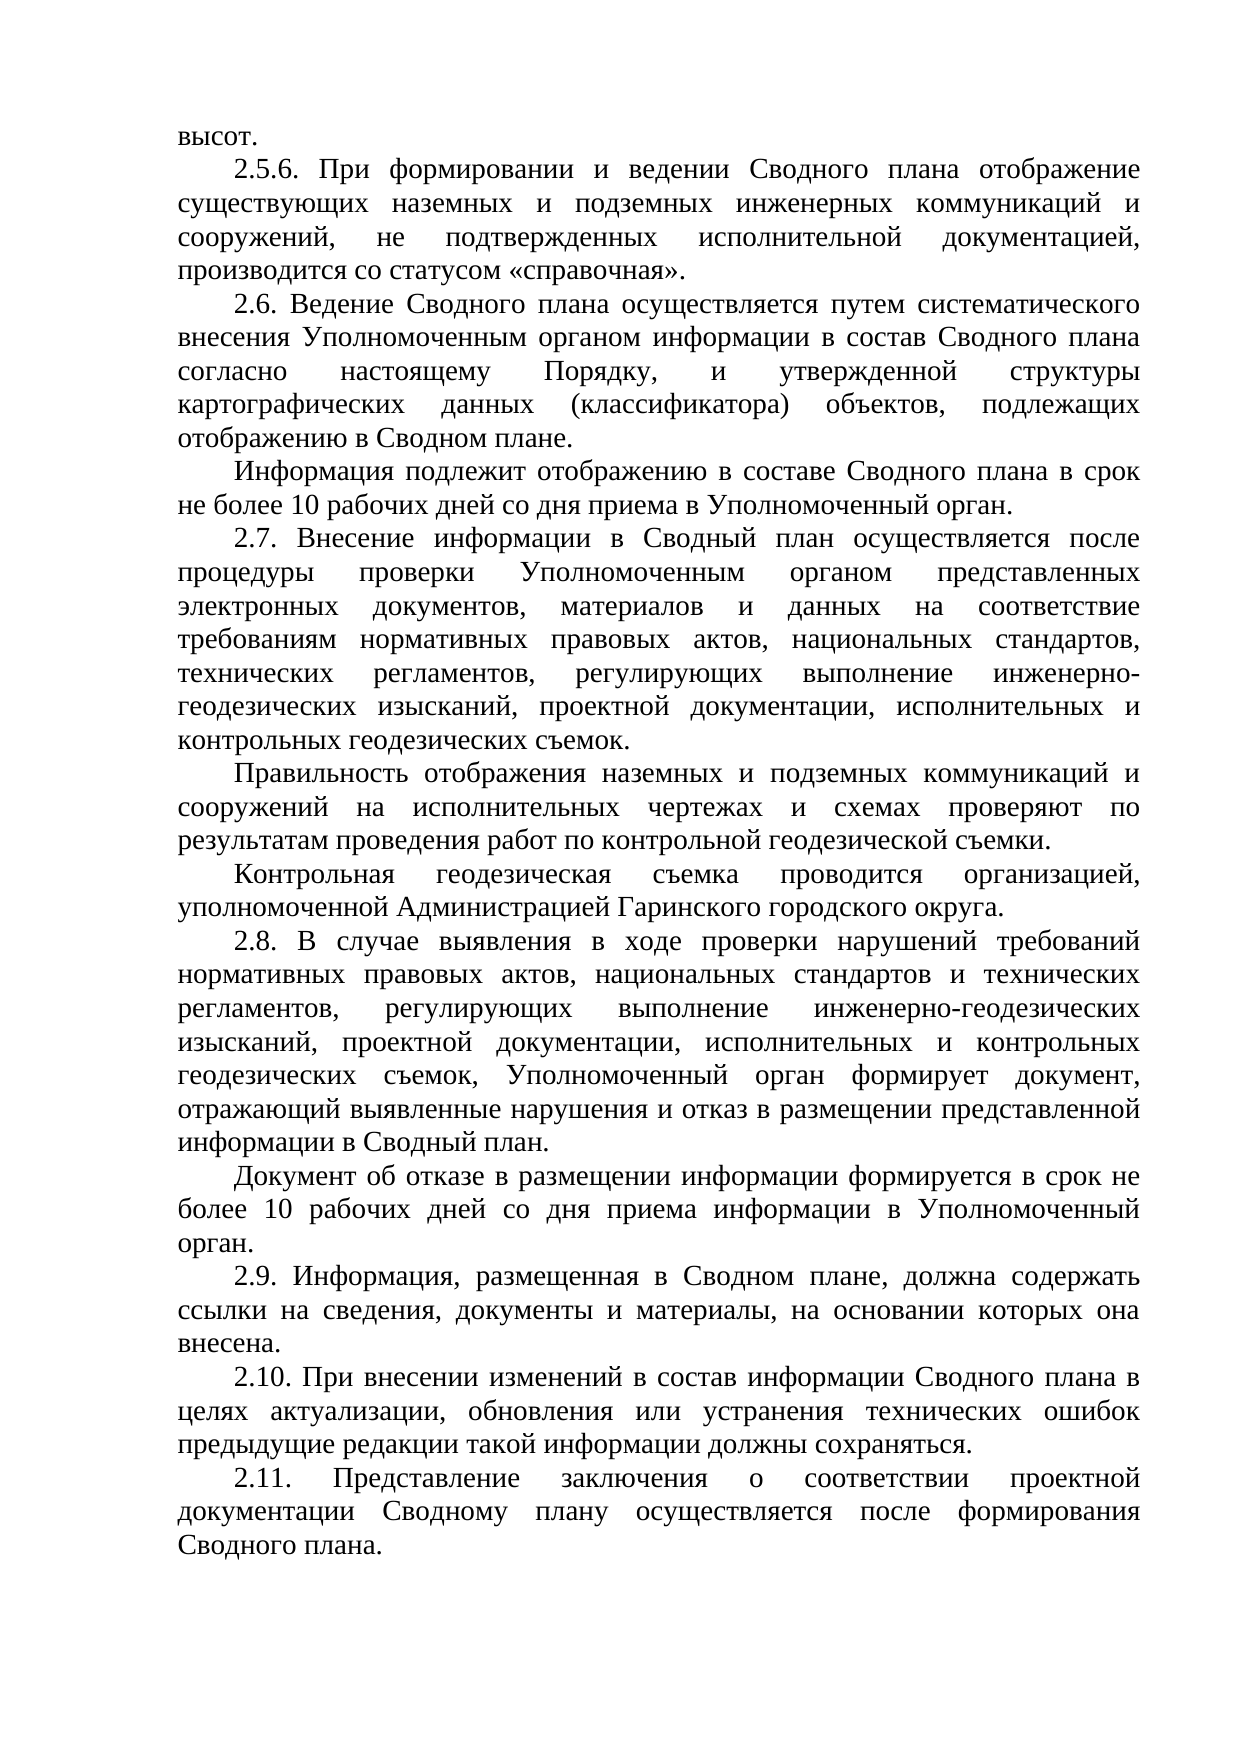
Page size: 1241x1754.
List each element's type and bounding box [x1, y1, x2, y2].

table_cell [166, 118, 1152, 1627]
